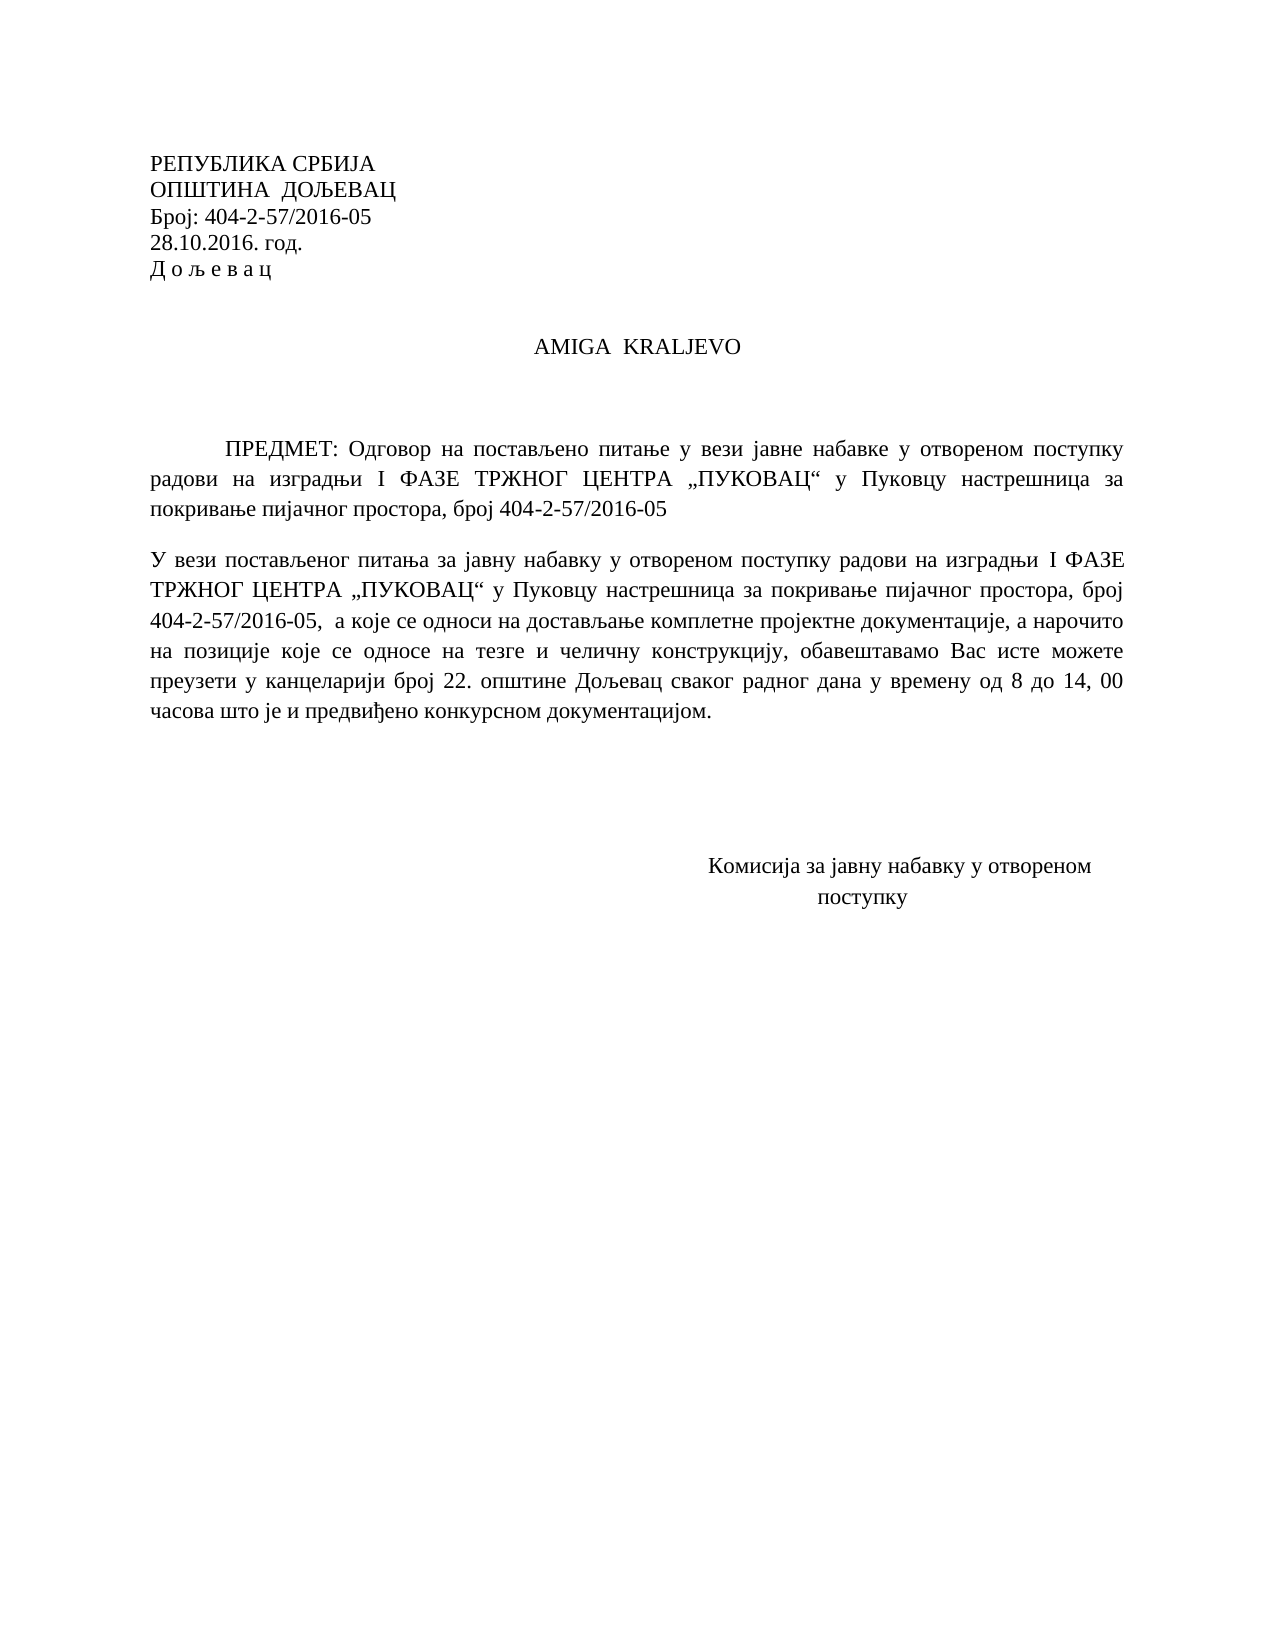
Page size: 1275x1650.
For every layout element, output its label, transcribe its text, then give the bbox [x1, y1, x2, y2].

text У вези постављеног питања за јавну набавку у отвореном поступку радови на изградњи I ФАЗЕ ТРЖНОГ ЦЕНТРА „ПУКОВАЦ“ у Пуковцу настрешница за покривање пијачног простора, број 404-2-57/2016-05, а које се односи на достављање комплетне пројектне документације, а нарочито на позиције које се односе на тезге и челичну конструкцију, обавештавамо Вас исте можете преузети у канцеларији број 22. општине Дољевац сваког радног дана у времену од 8 до 14, 00 часова што је и предвиђено конкурсном документацијом. [150, 546, 1125, 724]
text ОПШТИНA ДОЉЕВАЦ [150, 176, 1125, 203]
text Д о љ е в а ц [150, 255, 1125, 282]
text Комисија за јавну набавку у отвореном поступку [600, 852, 1125, 909]
text ПРЕДМЕТ: Одговор на постављено питање у вези јавне набавке у отвореном поступку радови на изградњи I ФАЗЕ ТРЖНОГ ЦЕНТРА „ПУКОВАЦ“ у Пуковцу настрешница за покривање пијачног простора, број 404-2-57/2016-05 [150, 435, 1125, 522]
text 28.10.2016. год. [150, 229, 1125, 255]
text РЕПУБЛИКА СРБИЈА [150, 150, 1125, 176]
text AMIGA KRALJEVO [150, 333, 1125, 359]
text Број: 404-2-57/2016-05 [150, 203, 1125, 229]
